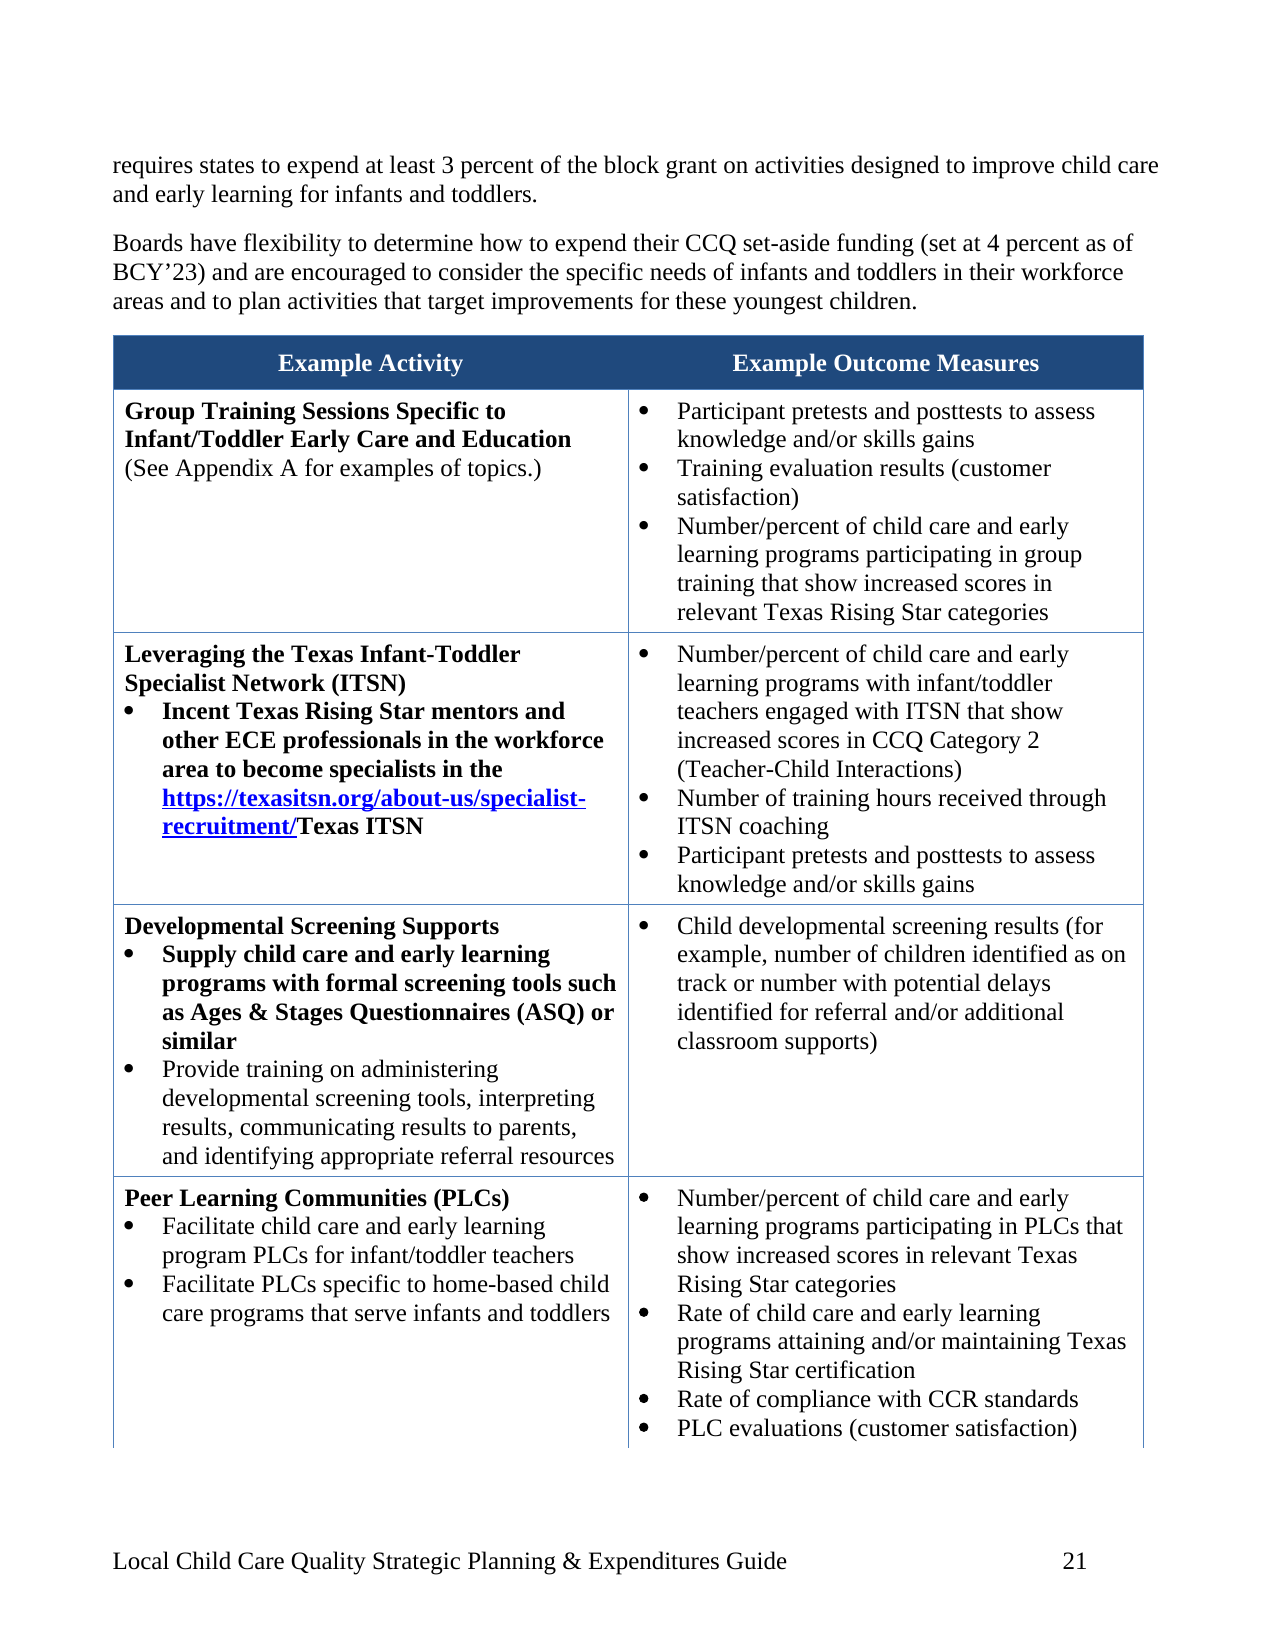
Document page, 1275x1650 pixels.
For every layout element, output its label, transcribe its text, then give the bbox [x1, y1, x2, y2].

table_cell Leveraging the Texas Infant-Toddler Specialist Network (ITSN) Incent Texas Rising Star mentors and other ECE professionals in the workforce area to become specialists in the https://texasitsn.org/about-us/specialist-recruitment/Texas ITSN [114, 633, 628, 904]
table_header Example Activity [114, 336, 628, 389]
text Boards have flexibility to determine how to expend their CCQ set-aside funding (set at 4 percent as of BCY’23) and are encouraged to consider the specific needs of infants and toddlers in their workforce areas and to plan activities that target improvements for these youngest children. [112, 228, 1162, 314]
table_cell Developmental Screening Supports Supply child care and early learning programs with formal screening tools such as Ages & Stages Questionnaires (ASQ) or similar Provide training on administering developmental screening tools, interpreting results, communicating results to parents, and identifying appropriate referral resources [114, 905, 628, 1176]
table_cell Participant pretests and posttests to assess knowledge and/or skills gains Training evaluation results (customer satisfaction) Number/percent of child care and early learning programs participating in group training that show increased scores in relevant Texas Rising Star categories [629, 390, 1143, 632]
table_header Example Outcome Measures [628, 336, 1143, 389]
table_cell Peer Learning Communities (PLCs) Facilitate child care and early learning program PLCs for infant/toddler teachers Facilitate PLCs specific to home-based child care programs that serve infants and toddlers [114, 1177, 628, 1447]
table_cell Child developmental screening results (for example, number of children identified as on track or number with potential delays identified for referral and/or additional classroom supports) [629, 905, 1143, 1176]
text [112, 150, 1162, 207]
table_cell Number/percent of child care and early learning programs participating in PLCs that show increased scores in relevant Texas Rising Star categories Rate of child care and early learning programs attaining and/or maintaining Texas Rising Star certification Rate of compliance with CCR standards PLC evaluations (customer satisfaction) [629, 1177, 1143, 1447]
table_cell Number/percent of child care and early learning programs with infant/toddler teachers engaged with ITSN that show increased scores in CCQ Category 2 (Teacher-Child Interactions) Number of training hours received through ITSN coaching Participant pretests and posttests to assess knowledge and/or skills gains [629, 633, 1143, 904]
table_cell Group Training Sessions Specific to Infant/Toddler Early Care and Education (See Appendix A for examples of topics.) [114, 390, 628, 632]
